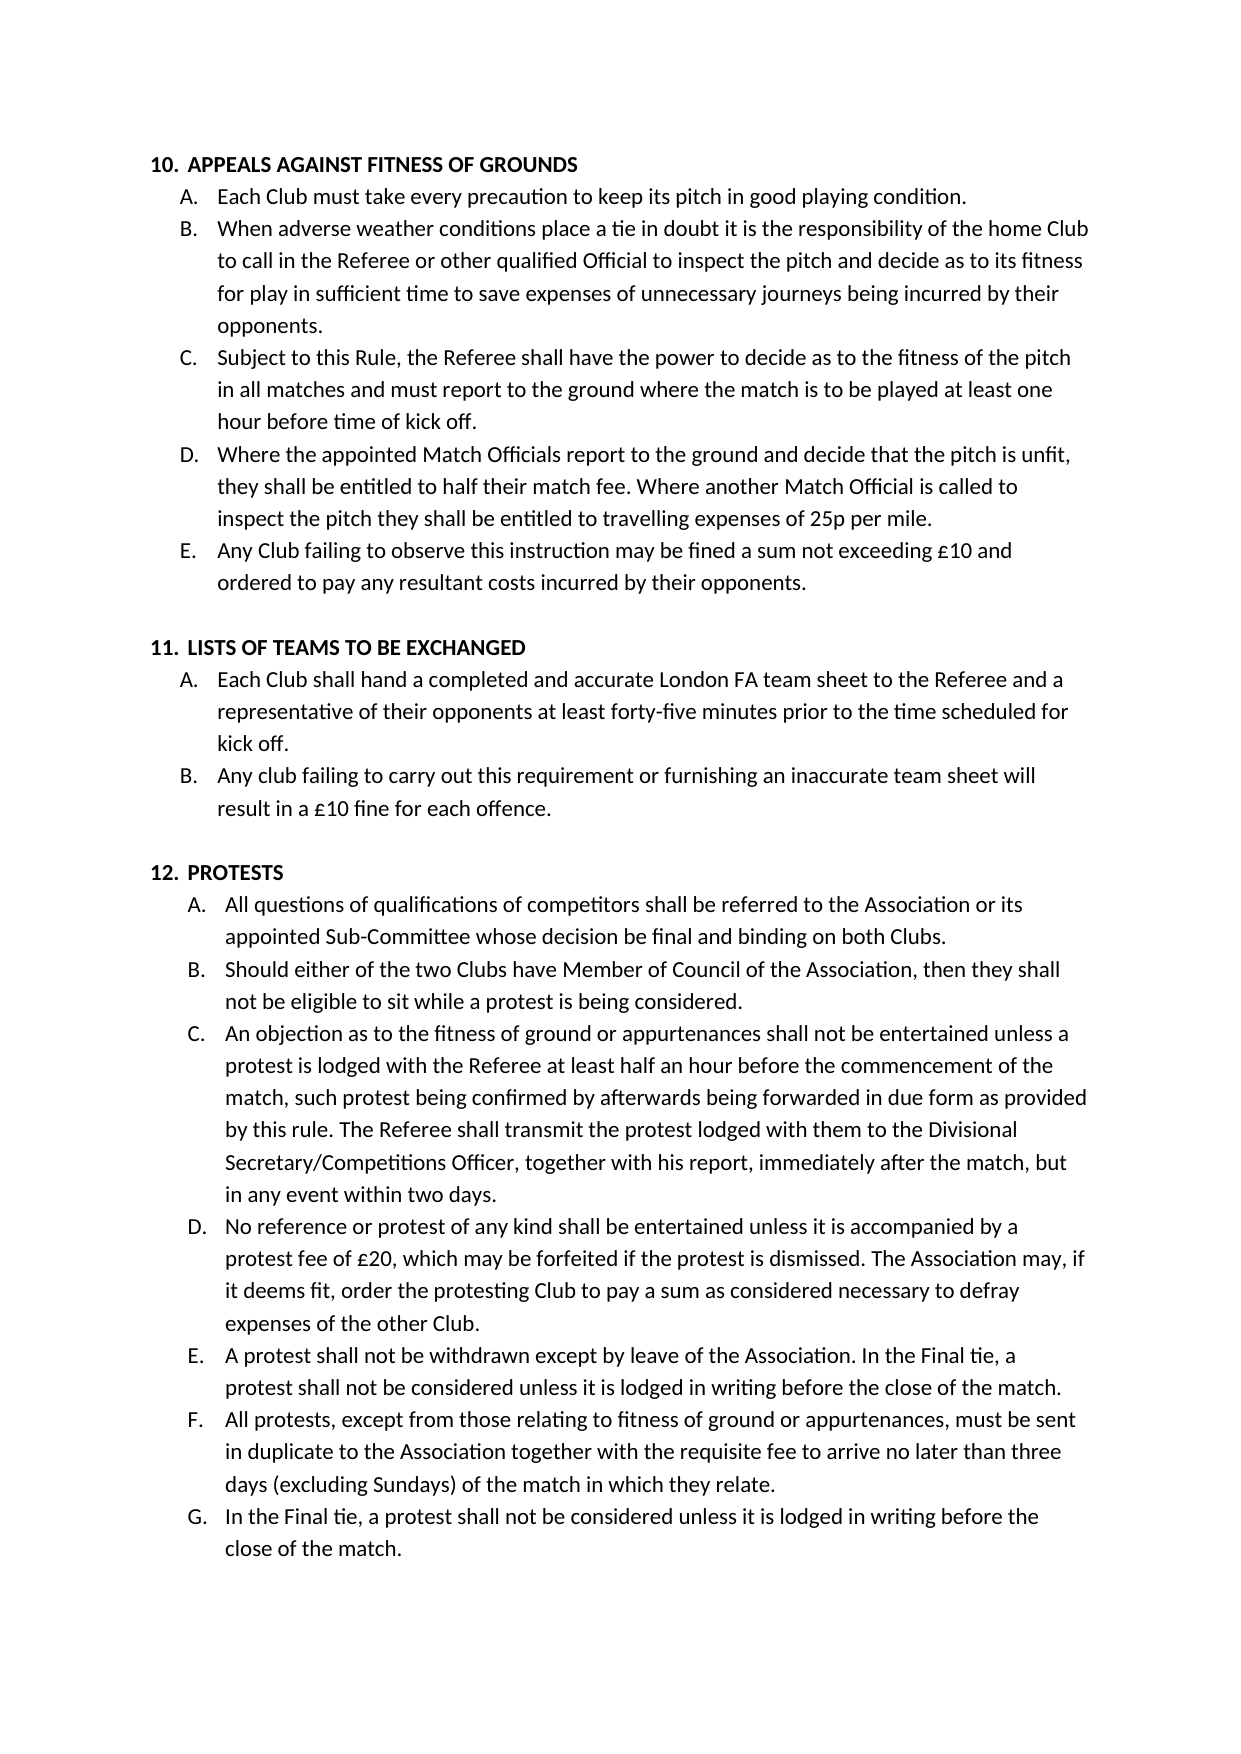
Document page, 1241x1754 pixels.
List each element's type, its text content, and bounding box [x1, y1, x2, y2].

list No reference or protest of any kind shall be entertained unless it is accompanied by a protest fee of £20, which may be forfeited if the protest is dismissed. The Association may, if it deems fit, order the protesting Club to pay a sum as considered necessary to defray expenses of the other Club. [187, 1212, 1090, 1337]
list LISTS OF TEAMS TO BE EXCHANGED [150, 633, 1090, 661]
list An objection as to the fitness of ground or appurtenances shall not be entertained unless a protest is lodged with the Referee at least half an hour before the commencement of the match, such protest being confirmed by afterwards being forwarded in due form as provided by this rule. The Referee shall transmit the protest lodged with them to the Divisional Secretary/Competitions Officer, together with his report, immediately after the match, but in any event within two days. [187, 1019, 1090, 1208]
list Each Club must take every precaution to keep its pitch in good playing condition. [179, 182, 1090, 210]
list PROTESTS [150, 858, 1090, 886]
list Should either of the two Clubs have Member of Council of the Association, then they shall not be eligible to sit while a protest is being considered. [187, 955, 1090, 1015]
list Subject to this Rule, the Referee shall have the power to decide as to the fitness of the pitch in all matches and must report to the ground where the match is to be played at least one hour before time of kick off. [179, 343, 1090, 436]
list In the Final tie, a protest shall not be considered unless it is lodged in writing before the close of the match. [187, 1502, 1090, 1562]
list Each Club shall hand a completed and accurate London FA team sheet to the Referee and a representative of their opponents at least forty-five minutes prior to the time scheduled for kick off. [179, 665, 1090, 757]
list Any Club failing to observe this instruction may be fined a sum not exceeding £10 and ordered to pay any resultant costs incurred by their opponents. [179, 536, 1090, 596]
list Any club failing to carry out this requirement or furnishing an inaccurate team sheet will result in a £10 fine for each offence. [179, 762, 1090, 822]
list APPEALS AGAINST FITNESS OF GROUNDS [150, 150, 1090, 178]
list A protest shall not be withdrawn except by leave of the Association. In the Final tie, a protest shall not be considered unless it is lodged in writing before the close of the match. [187, 1341, 1090, 1401]
list All questions of qualifications of competitors shall be referred to the Association or its appointed Sub-Committee whose decision be final and binding on both Clubs. [187, 890, 1090, 951]
list Where the appointed Match Officials report to the ground and decide that the pitch is unfit, they shall be entitled to half their match fee. Where another Match Official is called to inspect the pitch they shall be entitled to travelling expenses of 25p per mile. [179, 440, 1090, 532]
list All protests, except from those relating to fitness of ground or appurtenances, must be sent in duplicate to the Association together with the requisite fee to arrive no later than three days (excluding Sundays) of the match in which they relate. [187, 1405, 1090, 1498]
list When adverse weather conditions place a tie in doubt it is the responsibility of the home Club to call in the Referee or other qualified Official to inspect the pitch and decide as to its fitness for play in sufficient time to save expenses of unnecessary journeys being incurred by their opponents. [179, 214, 1090, 339]
